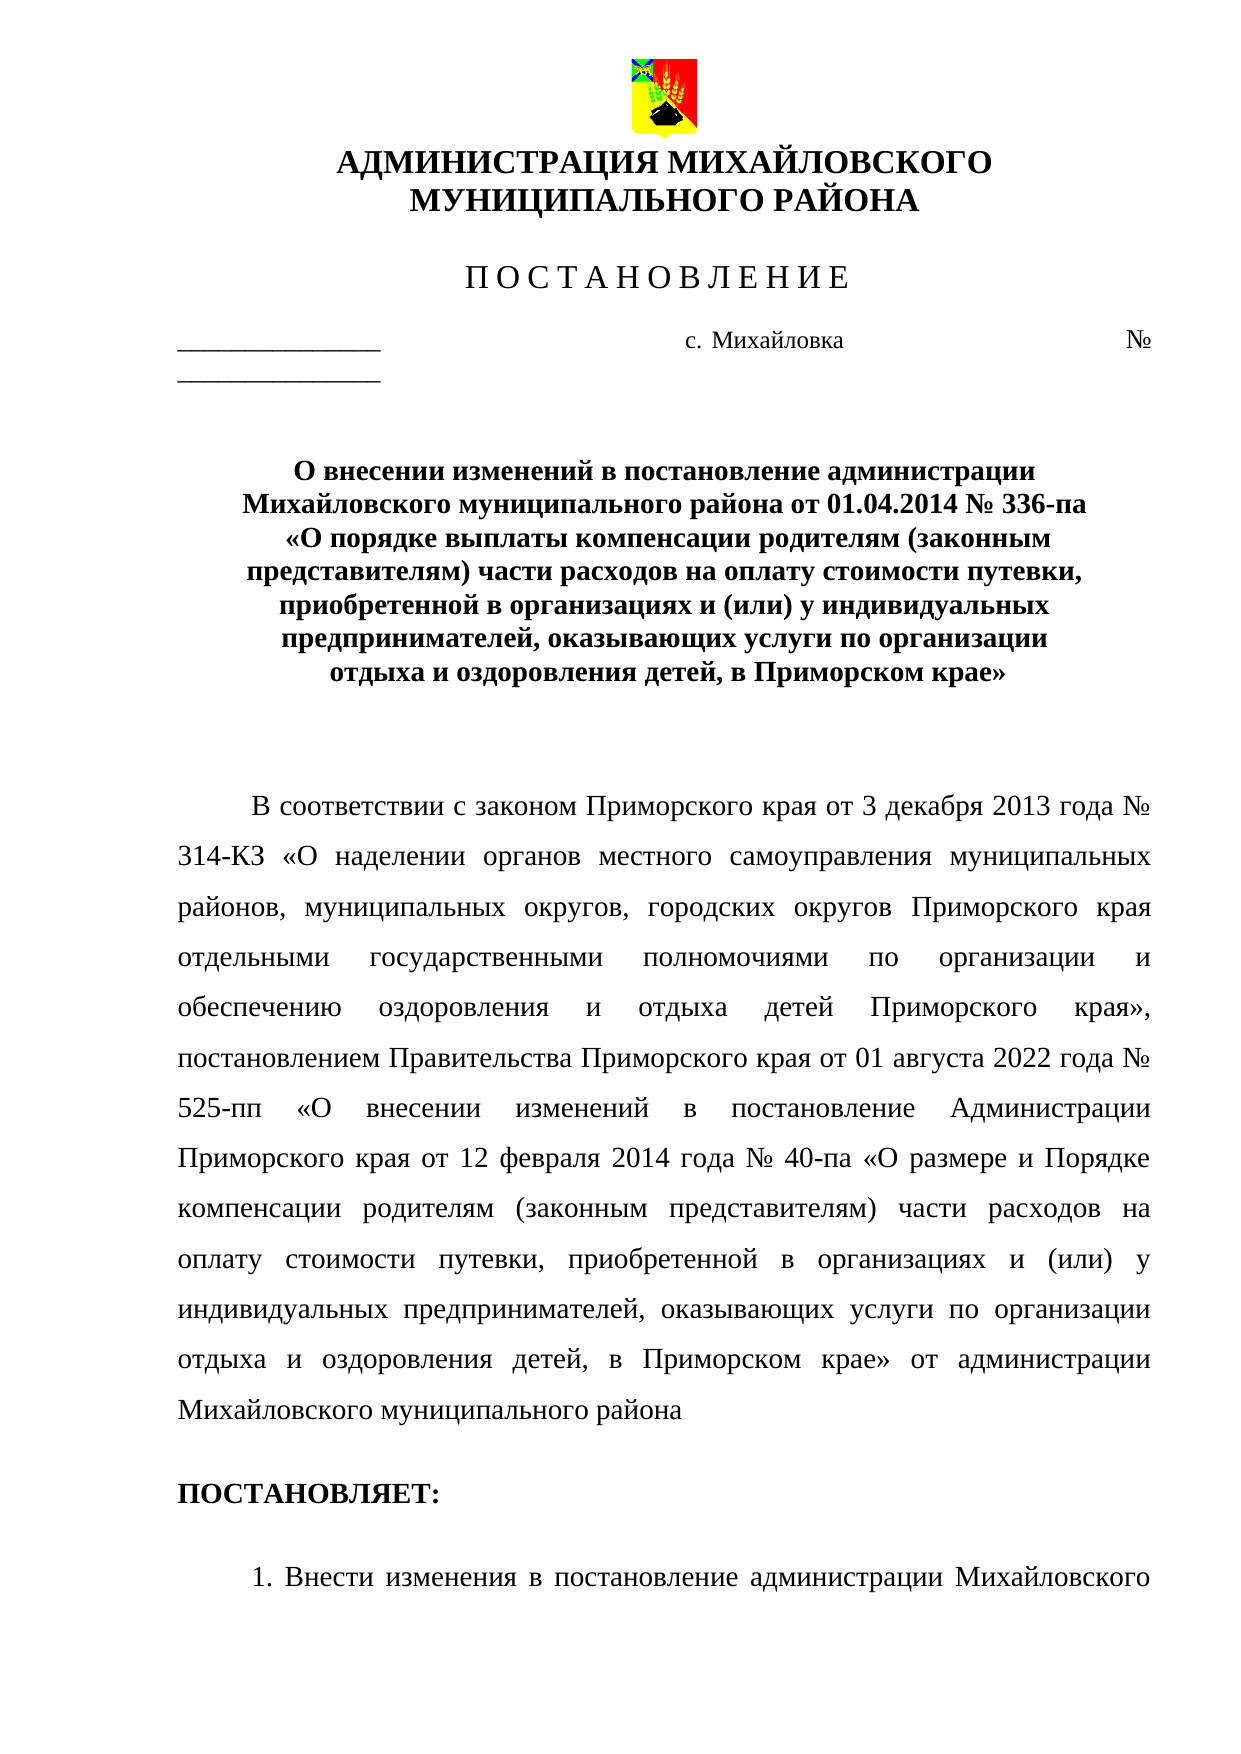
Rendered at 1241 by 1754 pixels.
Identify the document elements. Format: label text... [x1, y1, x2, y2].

text О внесении изменений в постановление администрации [177, 453, 1152, 486]
text МУНИЦИПАЛЬНОГО РАЙОНА [177, 180, 1152, 219]
text Михайловского муниципального района от 01.04.2014 № 336-па [177, 486, 1152, 520]
picture [631, 59, 698, 142]
text В соответствии с законом Приморского края от 3 декабря 2013 года № 314-КЗ «О наделении органов местного самоуправления муниципальных районов, муниципальных округов, городских округов Приморского края отдельными государственными полномочиями по организации и обеспечению оздоровления и отдыха детей Приморского края», постановлением Правительства Приморского края от 01 августа 2022 года № 525-пп «О внесении изменений в постановление Администрации Приморского края от 12 февраля 2014 года № 40-па «О размере и Порядке компенсации родителям (законным представителям) части расходов на оплату стоимости путевки, приобретенной в организациях и (или) у индивидуальных предпринимателей, оказывающих услуги по организации отдыха и оздоровления детей, в Приморском крае» от администрации Михайловского муниципального района [177, 788, 1152, 1425]
text «О порядке выплаты компенсации родителям (законным представителям) части расходов на оплату стоимости путевки, приобретенной в организациях и (или) у индивидуальных предпринимателей, оказывающих услуги по организации [177, 520, 1152, 654]
text АДМИНИСТРАЦИЯ МИХАЙЛОВСКОГО [177, 142, 1152, 180]
text _______________ с. Михайловка № _______________ [177, 323, 1152, 386]
text ПОСТАНОВЛЯЕТ: [177, 1476, 1152, 1509]
text отдыха и оздоровления детей, в Приморском крае» [177, 654, 1152, 687]
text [177, 1559, 1152, 1593]
text ПОСТАНОВЛЕНИЕ [177, 257, 1152, 323]
